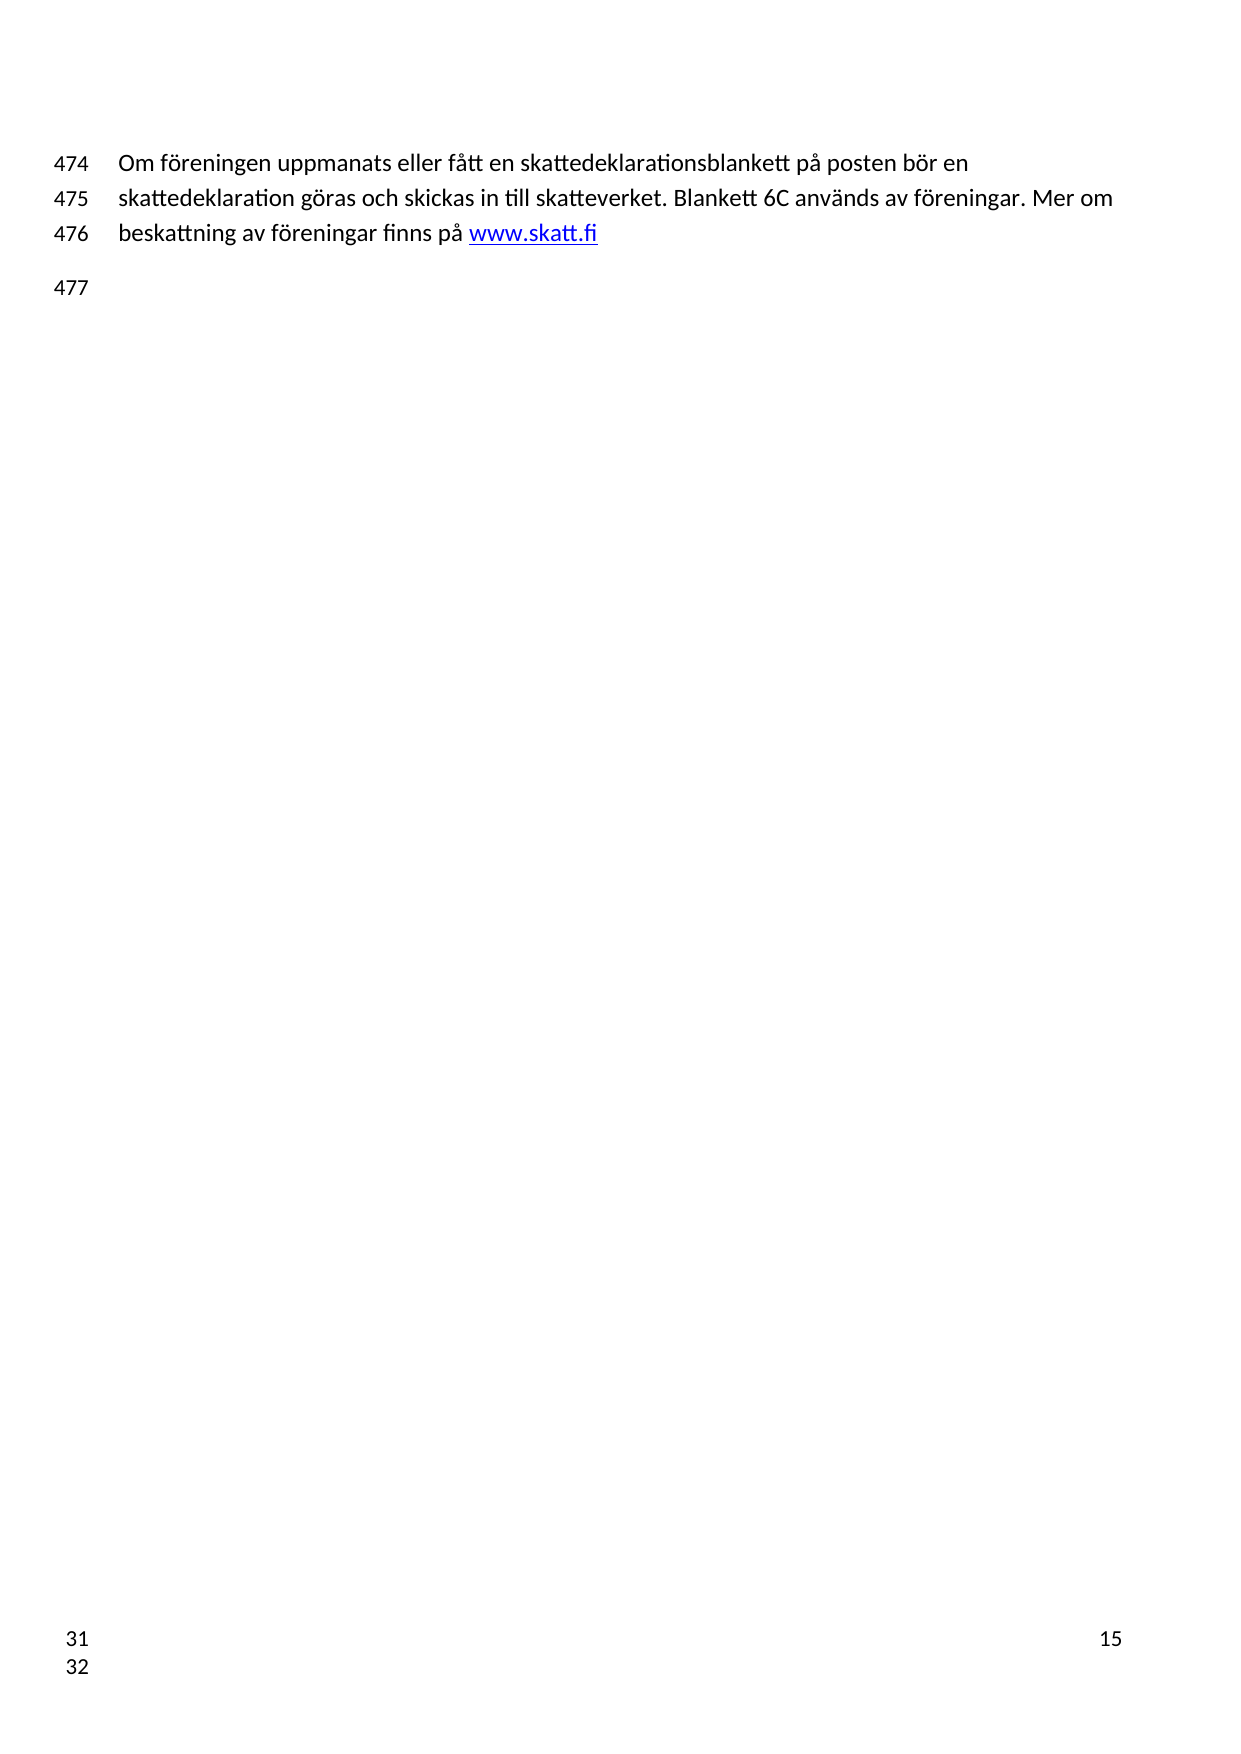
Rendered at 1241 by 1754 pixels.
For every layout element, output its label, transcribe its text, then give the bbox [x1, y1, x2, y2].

text Om föreningen uppmanats eller fått en skattedeklarationsblankett på posten bör en skattedeklaration göras och skickas in till skatteverket. Blankett 6C används av föreningar. Mer om beskattning av föreningar finns på www.skatt.fi [118, 148, 1122, 248]
